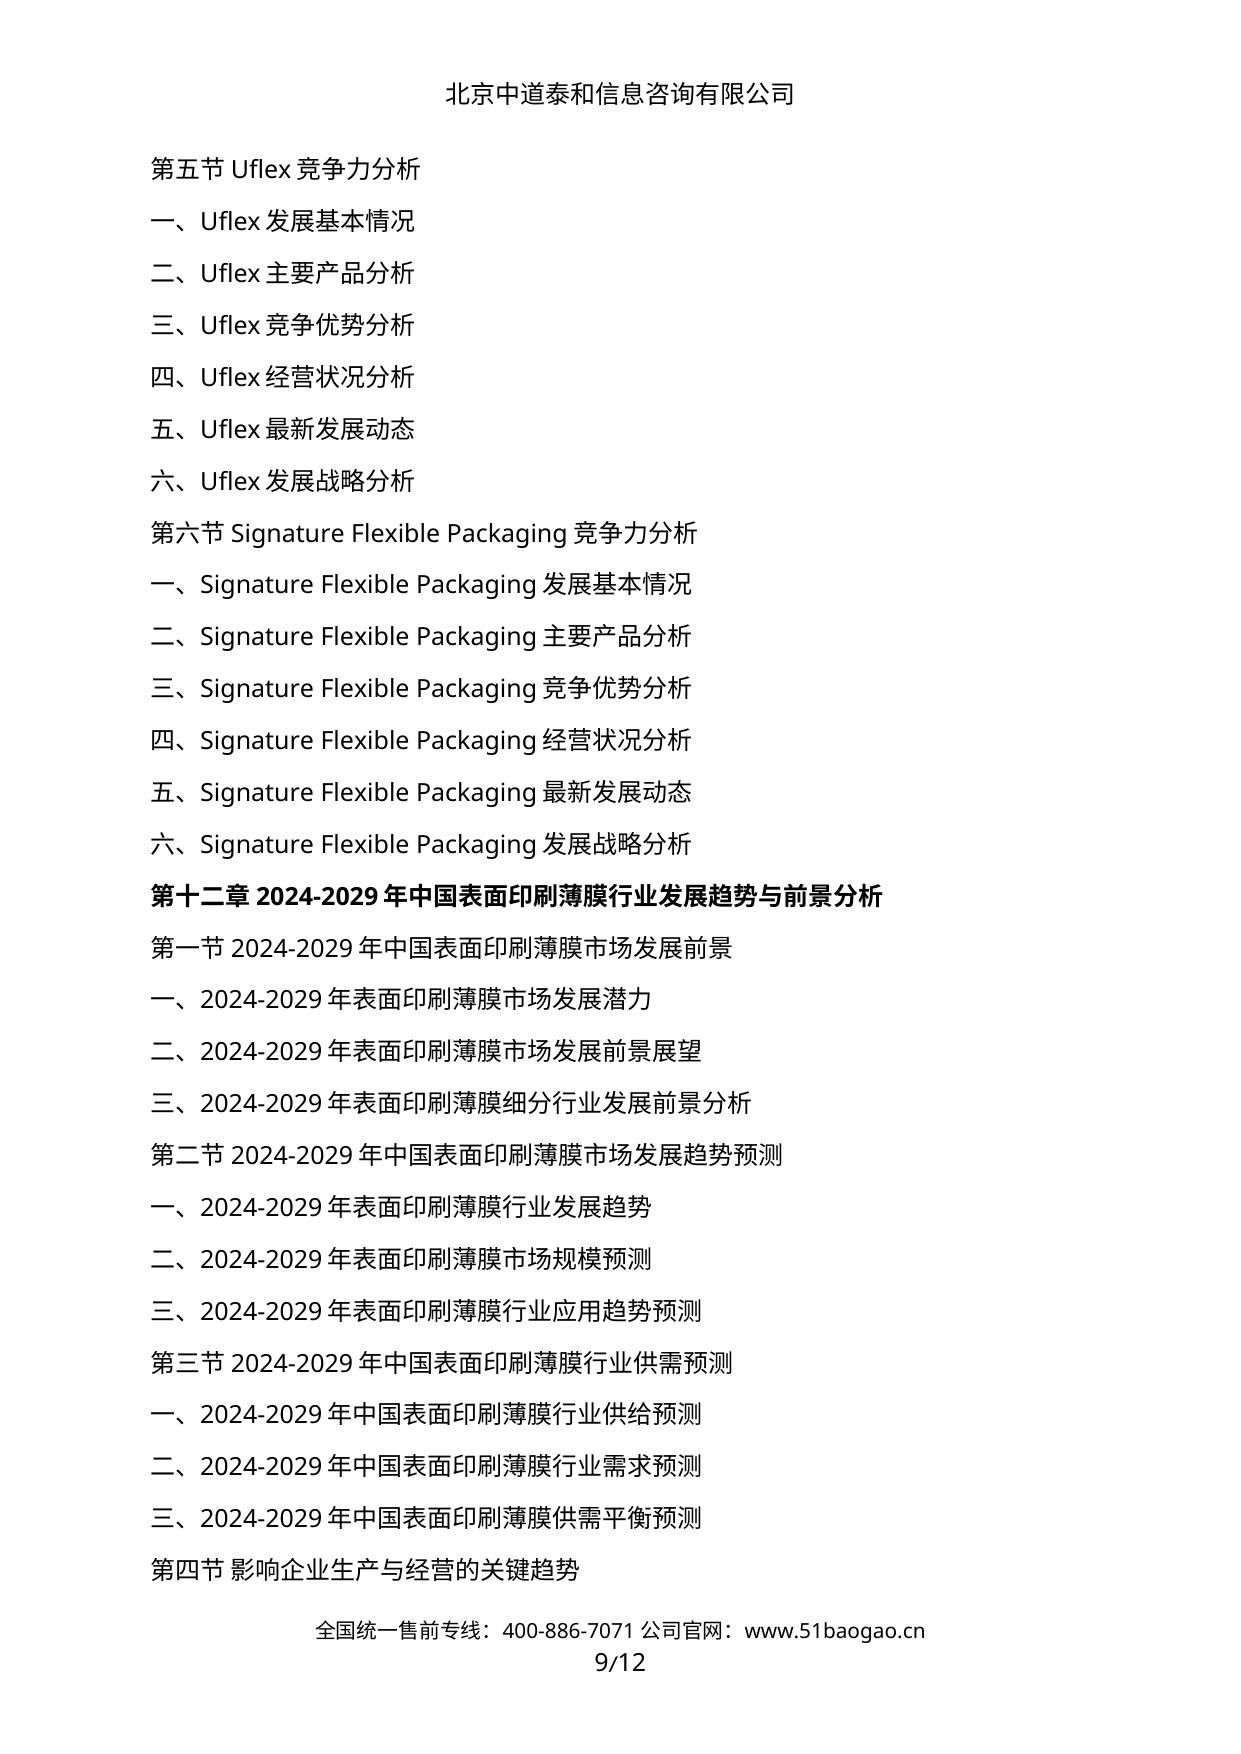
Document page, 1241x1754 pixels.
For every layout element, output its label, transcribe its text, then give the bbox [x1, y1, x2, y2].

text 第六节 Signature Flexible Packaging竞争力分析 [150, 513, 1090, 549]
text 一、2024-2029年中国表面印刷薄膜行业供给预测 [150, 1395, 1090, 1431]
text 三、2024-2029年中国表面印刷薄膜供需平衡预测 [150, 1499, 1090, 1535]
text 一、2024-2029年表面印刷薄膜市场发展潜力 [150, 980, 1090, 1016]
text 五、Uflex最新发展动态 [150, 409, 1090, 446]
text 三、Uflex竞争优势分析 [150, 306, 1090, 342]
text 三、2024-2029年表面印刷薄膜行业应用趋势预测 [150, 1291, 1090, 1327]
text 一、Signature Flexible Packaging发展基本情况 [150, 565, 1090, 601]
text 第二节 2024-2029年中国表面印刷薄膜市场发展趋势预测 [150, 1136, 1090, 1172]
text 第五节 Uflex竞争力分析 [150, 150, 1090, 186]
text 三、Signature Flexible Packaging竞争优势分析 [150, 669, 1090, 705]
text 二、2024-2029年中国表面印刷薄膜行业需求预测 [150, 1447, 1090, 1483]
text 一、Uflex发展基本情况 [150, 202, 1090, 238]
text 四、Signature Flexible Packaging经营状况分析 [150, 721, 1090, 757]
text 二、2024-2029年表面印刷薄膜市场发展前景展望 [150, 1032, 1090, 1068]
text 二、Uflex主要产品分析 [150, 254, 1090, 290]
text 五、Signature Flexible Packaging最新发展动态 [150, 772, 1090, 809]
text 三、2024-2029年表面印刷薄膜细分行业发展前景分析 [150, 1084, 1090, 1120]
text 六、Uflex发展战略分析 [150, 461, 1090, 497]
text 第一节 2024-2029年中国表面印刷薄膜市场发展前景 [150, 928, 1090, 964]
text 一、2024-2029年表面印刷薄膜行业发展趋势 [150, 1187, 1090, 1224]
text 第四节 影响企业生产与经营的关键趋势 [150, 1551, 1090, 1587]
text 四、Uflex经营状况分析 [150, 357, 1090, 394]
text 第十二章 2024-2029年中国表面印刷薄膜行业发展趋势与前景分析 [150, 876, 1090, 912]
text 二、2024-2029年表面印刷薄膜市场规模预测 [150, 1239, 1090, 1276]
text 第三节 2024-2029年中国表面印刷薄膜行业供需预测 [150, 1343, 1090, 1379]
text 二、Signature Flexible Packaging主要产品分析 [150, 617, 1090, 653]
text 六、Signature Flexible Packaging发展战略分析 [150, 824, 1090, 861]
